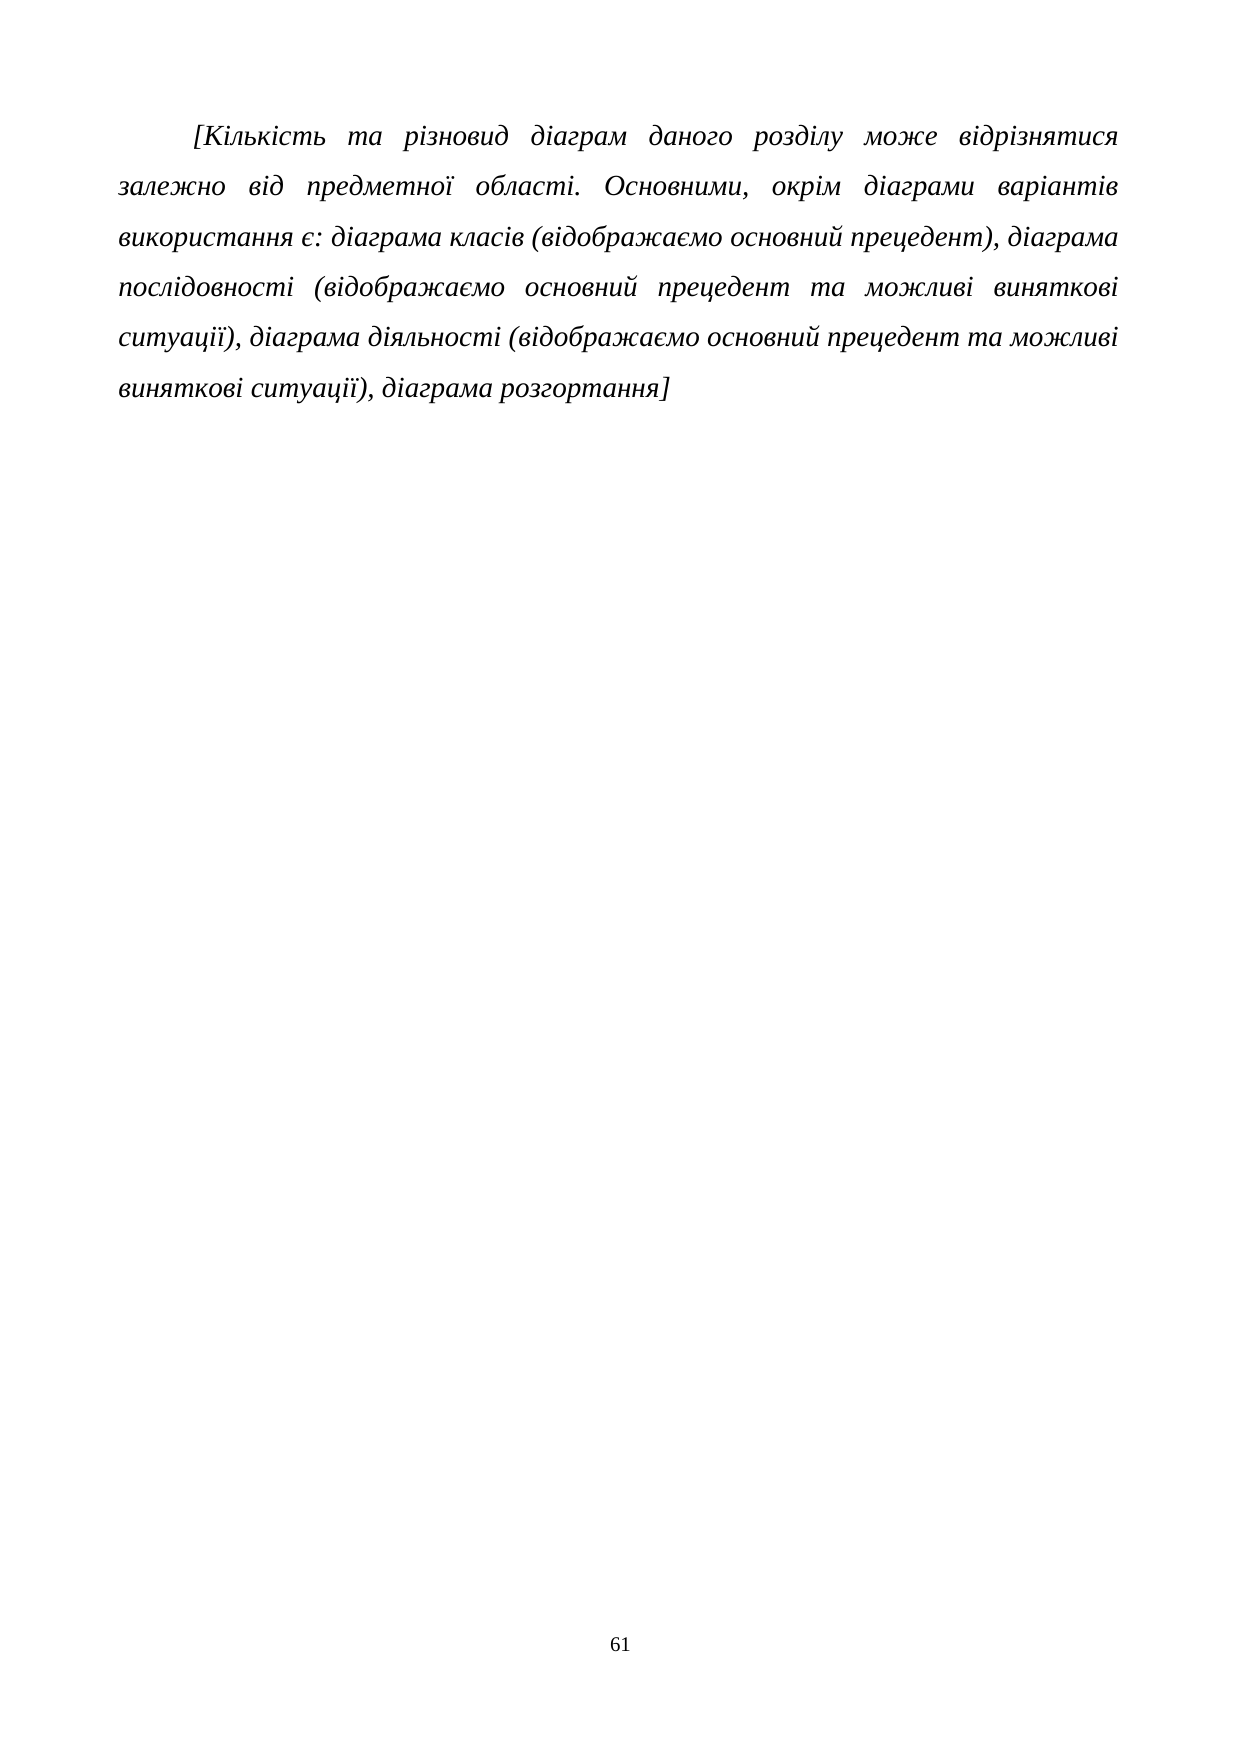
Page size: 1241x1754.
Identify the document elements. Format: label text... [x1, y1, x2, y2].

text [Кількість та різновид діаграм даного розділу може відрізнятися залежно від предметної області. Основними, окрім діаграми варіантів використання є: діаграма класів (відображаємо основний прецедент), діаграма послідовності (відображаємо основний прецедент та можливі виняткові ситуації), діаграма діяльності (відображаємо основний прецедент та можливі виняткові ситуації), діаграма розгортання] [118, 118, 1122, 403]
